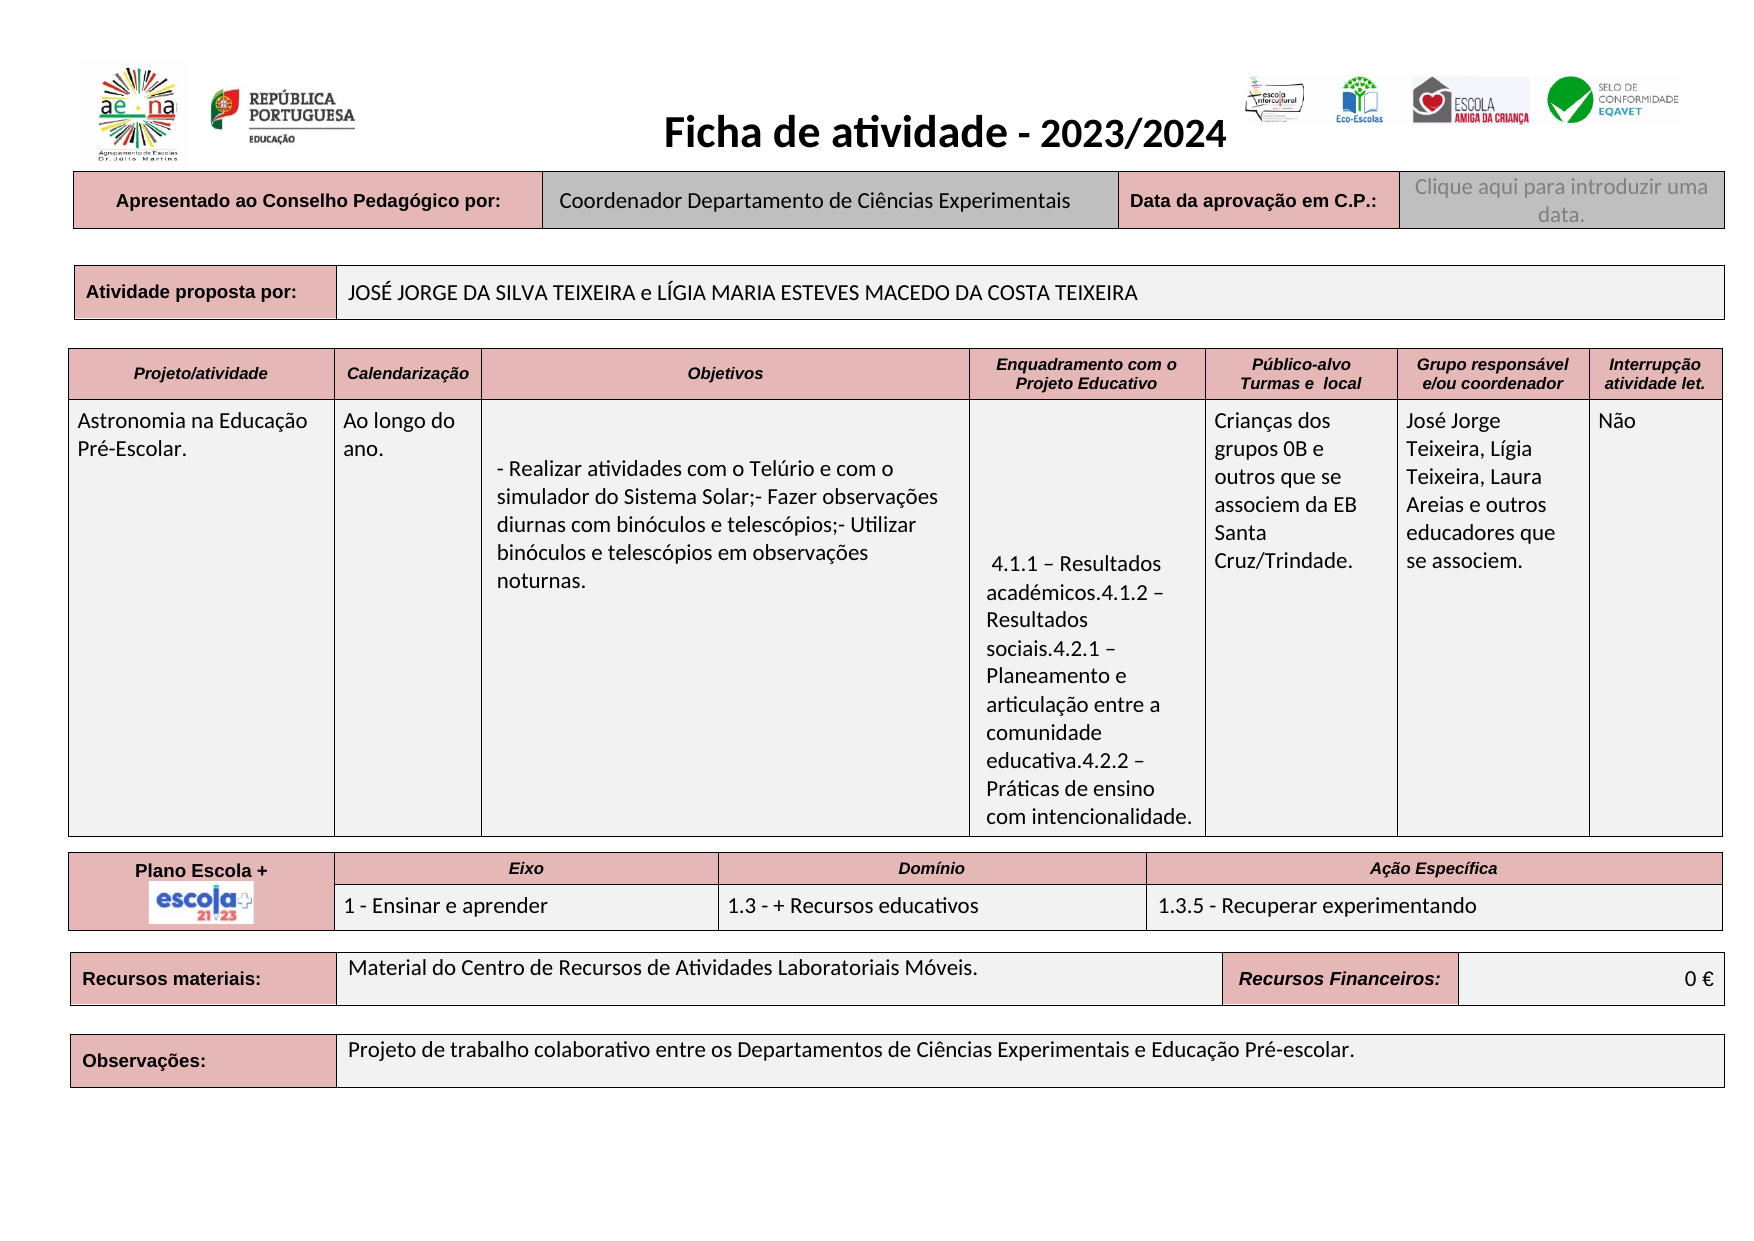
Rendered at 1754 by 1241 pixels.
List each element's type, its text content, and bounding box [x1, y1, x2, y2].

picture [81, 59, 189, 168]
table_header Calendarização [335, 349, 481, 399]
table_header Ação Específica [1147, 853, 1722, 884]
text Ficha de atividade - 2023/2024 [310, 103, 1270, 159]
table_header Domínio [719, 853, 1146, 884]
table_header Objetivos [482, 349, 969, 399]
table_header Projeto/atividade [69, 349, 334, 399]
table_header Plano Escola + [69, 853, 334, 930]
table_header Enquadramento com o Projeto Educativo [970, 349, 1205, 399]
table_header [337, 953, 1222, 1004]
table_header [337, 1035, 1724, 1087]
table_header Observações: [71, 1035, 336, 1087]
table_header € [1459, 953, 1724, 1004]
picture [148, 881, 254, 924]
table_header Eixo [335, 853, 718, 884]
table_header Apresentado ao Conselho Pedagógico por: [74, 172, 542, 228]
table_header Recursos materiais: [71, 953, 336, 1004]
table_header Atividade proposta por: [75, 266, 336, 318]
table_header Recursos Financeiros: [1223, 953, 1458, 1004]
picture [196, 74, 366, 156]
picture [1245, 75, 1681, 125]
table_header Público-alvo Turmas e local [1206, 349, 1397, 399]
table_header Grupo responsável e/ou coordenador [1398, 349, 1589, 399]
table_header Interrupção atividade let. [1590, 349, 1722, 399]
table_header Data da aprovação em C.P.: [1119, 172, 1399, 228]
